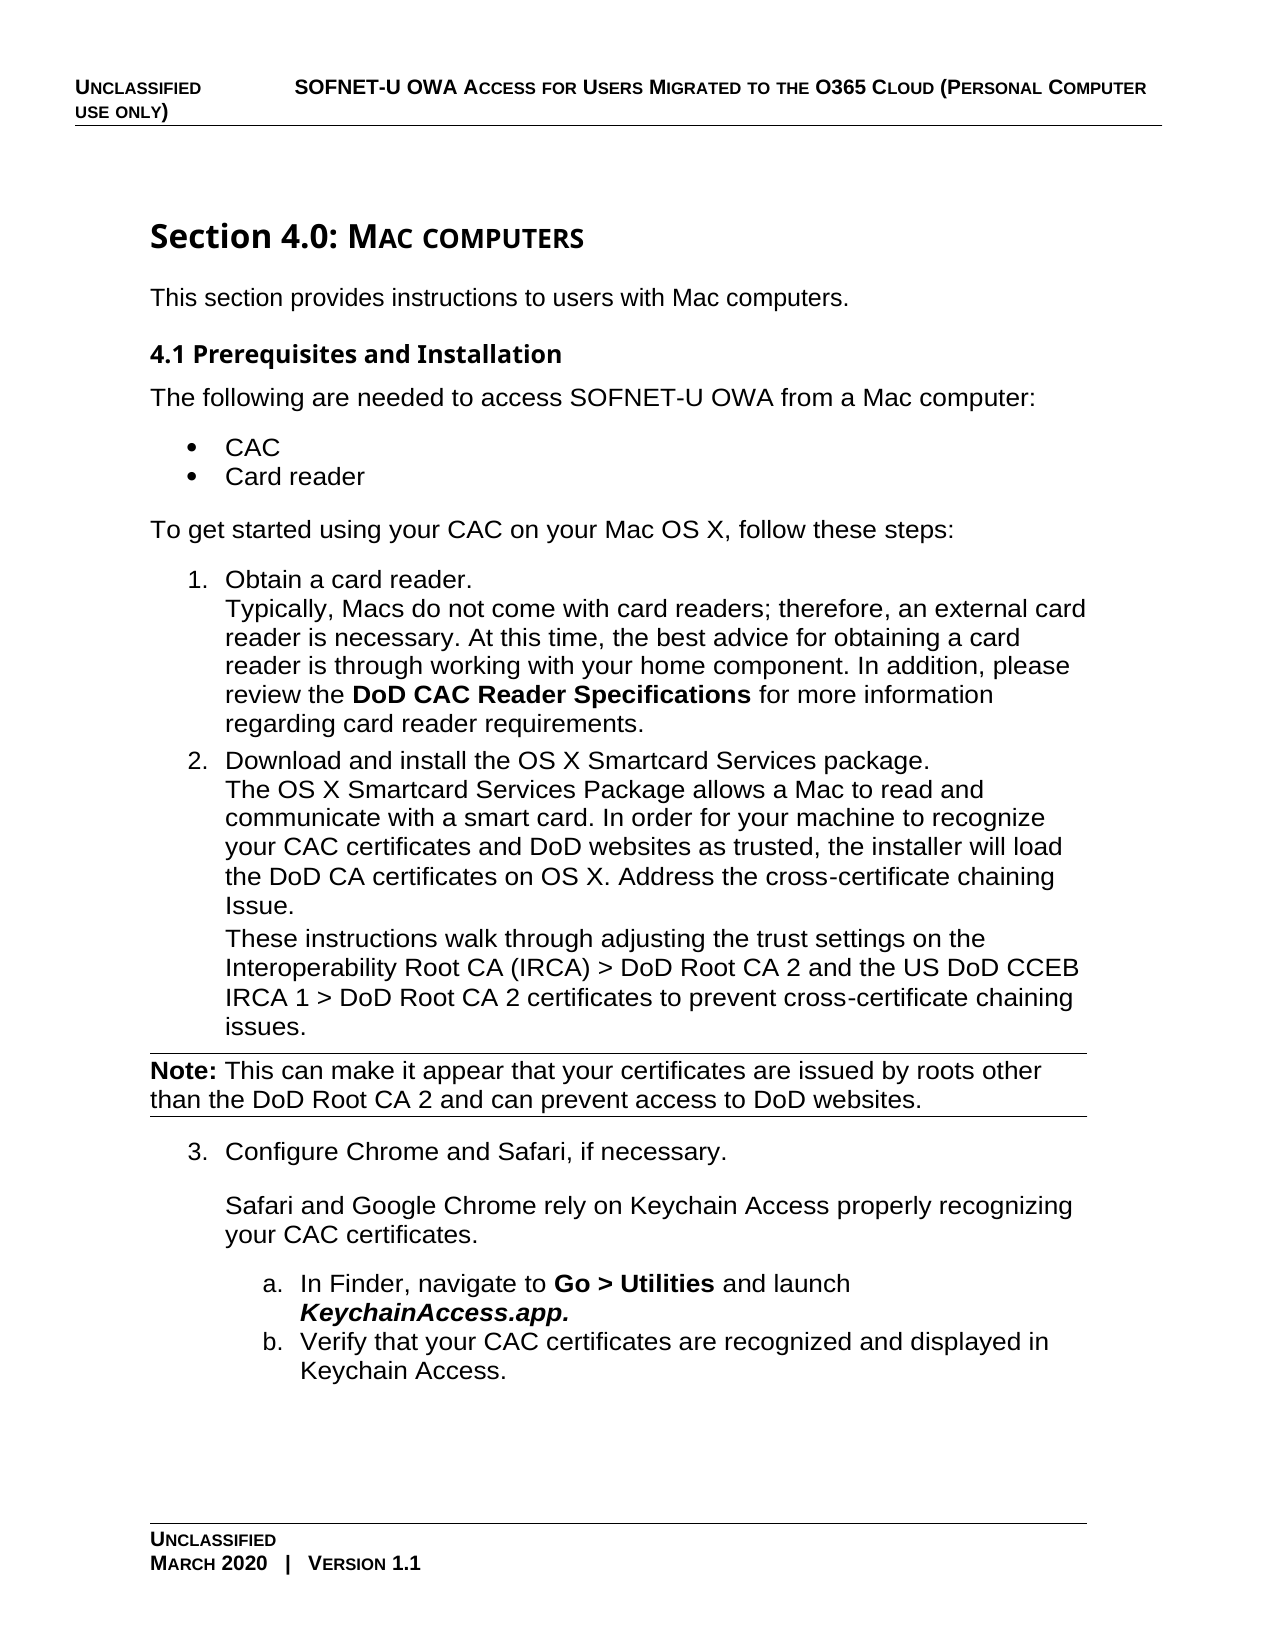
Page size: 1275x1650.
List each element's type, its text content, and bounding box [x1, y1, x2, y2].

list Download and install the OS X Smartcard Services package. The OS X Smartcard Services Package allows a Mac to read and communicate with a smart card. In order for your machine to recognize your CAC certificates and DoD websites as trusted, the installer will load the DoD CA certificates on OS X. Address the cross‐certificate chaining Issue. [187, 746, 1087, 920]
list CAC [187, 433, 1087, 462]
text The following are needed to access SOFNET-U OWA from a Mac computer: [150, 383, 1087, 412]
text To get started using your CAC on your Mac OS X, follow these steps: [150, 516, 1087, 544]
list These instructions walk through adjusting the trust settings on the Interoperability Root CA (IRCA) > DoD Root CA 2 and the US DoD CCEB IRCA 1 > DoD Root CA 2 certificates to prevent cross‐certificate chaining issues. [225, 924, 1087, 1040]
text Safari and Google Chrome rely on Keychain Access properly recognizing your CAC certificates. [225, 1191, 1087, 1249]
list Card reader [187, 462, 1087, 491]
list Verify that your CAC certificates are recognized and displayed in Keychain Access. [262, 1327, 1087, 1384]
text This section provides instructions to users with Mac computers. [150, 283, 1087, 312]
text Note: This can make it appear that your certificates are issued by roots other than the DoD Root CA 2 and can prevent access to DoD websites. [150, 1054, 1087, 1116]
list In Finder, navigate to Go > Utilities and launch KeychainAccess.app. [262, 1269, 1087, 1327]
list Obtain a card reader. Typically, Macs do not come with card readers; therefore, an external card reader is necessary. At this time, the best advice for obtaining a card reader is through working with your home component. In addition, please review the DoD CAC Reader Specifications for more information regarding card reader requirements. [187, 565, 1087, 738]
list Configure Chrome and Safari, if necessary. [187, 1137, 1087, 1166]
subtitle Prerequisites and Installation [150, 337, 1087, 371]
subtitle Mac computers [150, 212, 1087, 258]
